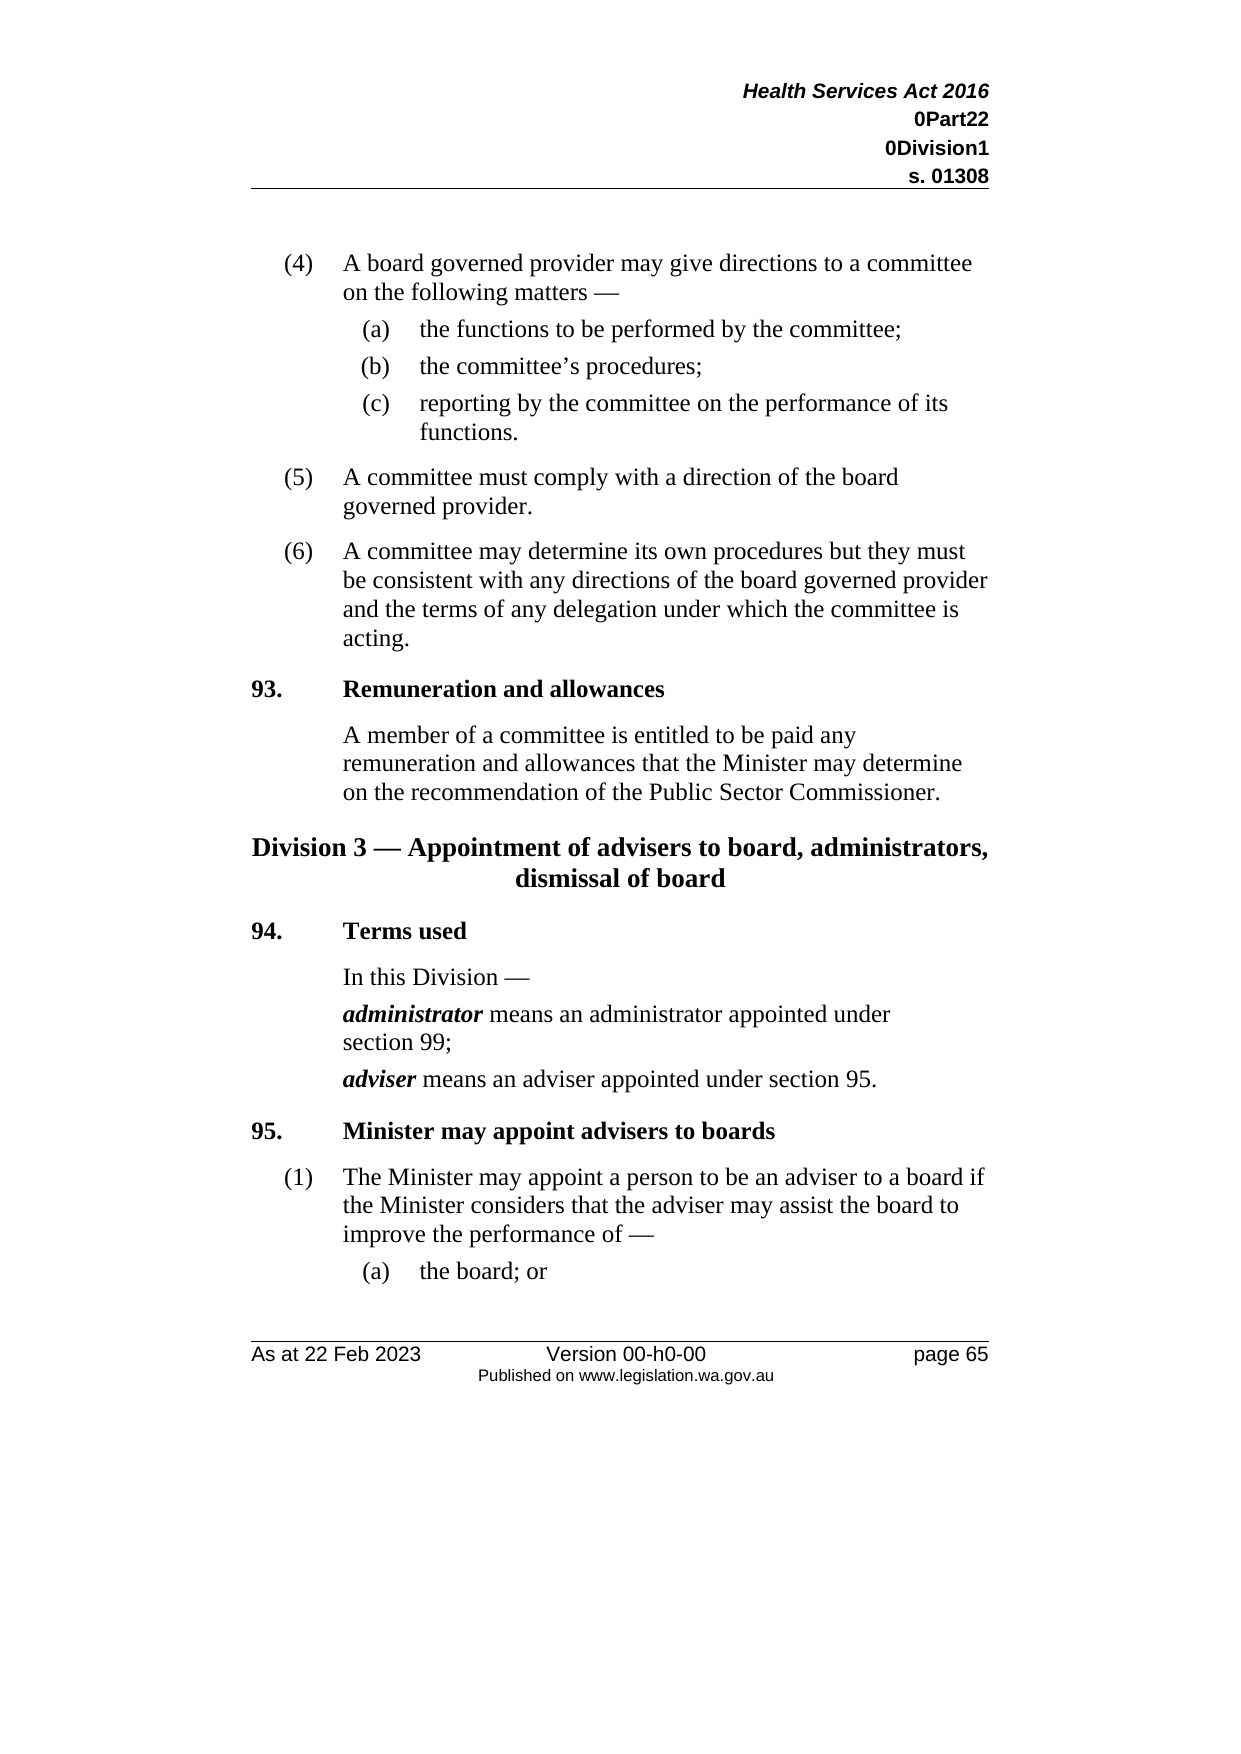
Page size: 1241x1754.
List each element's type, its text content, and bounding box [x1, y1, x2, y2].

text (b) the committee’s procedures; [251, 351, 989, 380]
subtitle Division 3 — Appointment of advisers to board, administrators, dismissal of board [251, 831, 989, 893]
subtitle 95. Minister may appoint advisers to boards [251, 1116, 989, 1145]
text In this Division — [251, 962, 989, 990]
text (4) A board governed provider may give directions to a committee on the following matters — [251, 248, 989, 306]
text adviser means an adviser appointed under section 95. [251, 1064, 989, 1093]
subtitle 93. Remuneration and allowances [251, 674, 989, 703]
text (6) A committee may determine its own procedures but they must be consistent with any directions of the board governed provider and the terms of any delegation under which the committee is acting. [251, 536, 989, 651]
text (5) A committee must comply with a direction of the board governed provider. [251, 462, 989, 520]
subtitle 94. Terms used [251, 916, 989, 945]
text A member of a committee is entitled to be paid any remuneration and allowances that the Minister may determine on the recommendation of the Public Sector Commissioner. [251, 720, 989, 806]
text (1) The Minister may appoint a person to be an adviser to a board if the Minister considers that the adviser may assist the board to improve the performance of — [251, 1162, 989, 1248]
text (a) the board; or [251, 1256, 989, 1285]
text (c) reporting by the committee on the performance of its functions. [251, 388, 989, 446]
text administrator means an administrator appointed under section 99; [251, 999, 989, 1056]
text (a) the functions to be performed by the committee; [251, 314, 989, 343]
